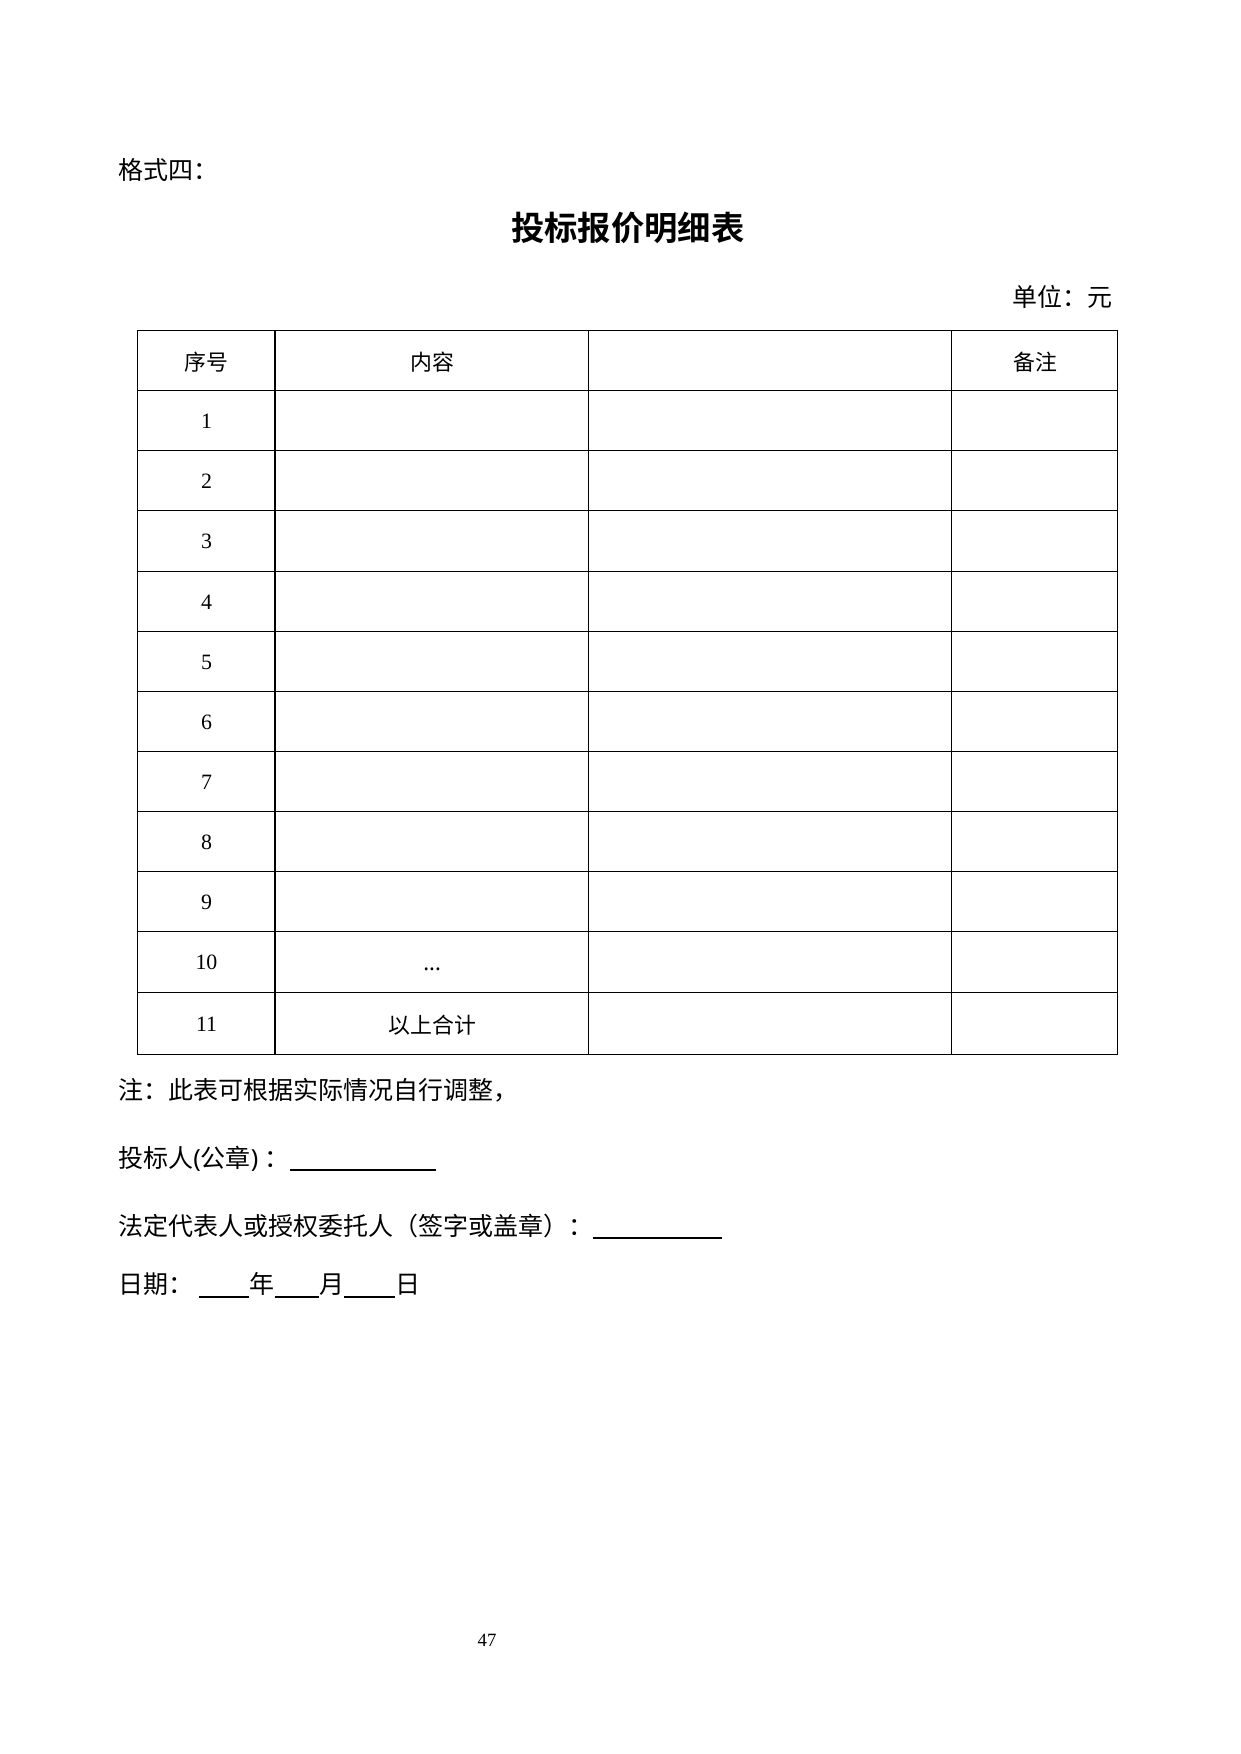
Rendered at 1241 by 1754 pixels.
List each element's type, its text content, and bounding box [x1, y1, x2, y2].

table_cell [276, 692, 588, 751]
table_cell 1 [138, 391, 274, 450]
table_cell 7 [138, 752, 274, 811]
table_cell [952, 511, 1117, 571]
table_cell [589, 451, 951, 510]
text 单位：元 [118, 262, 1112, 330]
table_cell [952, 692, 1117, 751]
table_cell 9 [138, 872, 274, 931]
table_cell [952, 872, 1117, 931]
table_cell 以上合计 [276, 993, 588, 1054]
table_cell [952, 391, 1117, 450]
table_cell [952, 632, 1117, 691]
table_cell [952, 572, 1117, 631]
table_cell [276, 632, 588, 691]
table_header 内容 [276, 331, 588, 390]
table_cell [589, 692, 951, 751]
table_cell [589, 752, 951, 811]
table_cell 4 [138, 572, 274, 631]
text 投标报价明细表 [118, 202, 1137, 249]
table_cell [276, 511, 588, 571]
table_cell [589, 812, 951, 871]
table_cell 8 [138, 812, 274, 871]
table_cell [276, 872, 588, 931]
table_header 序号 [138, 331, 274, 390]
text 法定代表人或授权委托人（签字或盖章）： [118, 1190, 1137, 1258]
table_cell [276, 752, 588, 811]
table_cell [589, 391, 951, 450]
table_cell 11 [138, 993, 274, 1054]
table_cell [952, 451, 1117, 510]
table_cell [952, 752, 1117, 811]
table_cell 2 [138, 451, 274, 510]
table_cell [952, 993, 1117, 1054]
table_cell 6 [138, 692, 274, 751]
table_cell [589, 993, 951, 1054]
text 格式四： [118, 141, 1137, 189]
table_cell 10 [138, 932, 274, 992]
table_cell [589, 632, 951, 691]
table_cell [952, 932, 1117, 992]
table_cell [589, 572, 951, 631]
table_cell [952, 812, 1117, 871]
table_cell [589, 872, 951, 931]
text 投标人(公章) ： [118, 1122, 1137, 1190]
table_header [589, 331, 951, 390]
table_cell [276, 812, 588, 871]
table_cell [276, 391, 588, 450]
text 注：此表可根据实际情况自行调整， [118, 1055, 1137, 1122]
text 日期： 年 月 日 [118, 1270, 1137, 1299]
table_cell 5 [138, 632, 274, 691]
table_cell [276, 451, 588, 510]
table_cell [589, 932, 951, 992]
table_cell ... [276, 932, 588, 992]
table_cell [276, 572, 588, 631]
table_cell 3 [138, 511, 274, 571]
table_cell [589, 511, 951, 571]
table_header 备注 [952, 331, 1117, 390]
